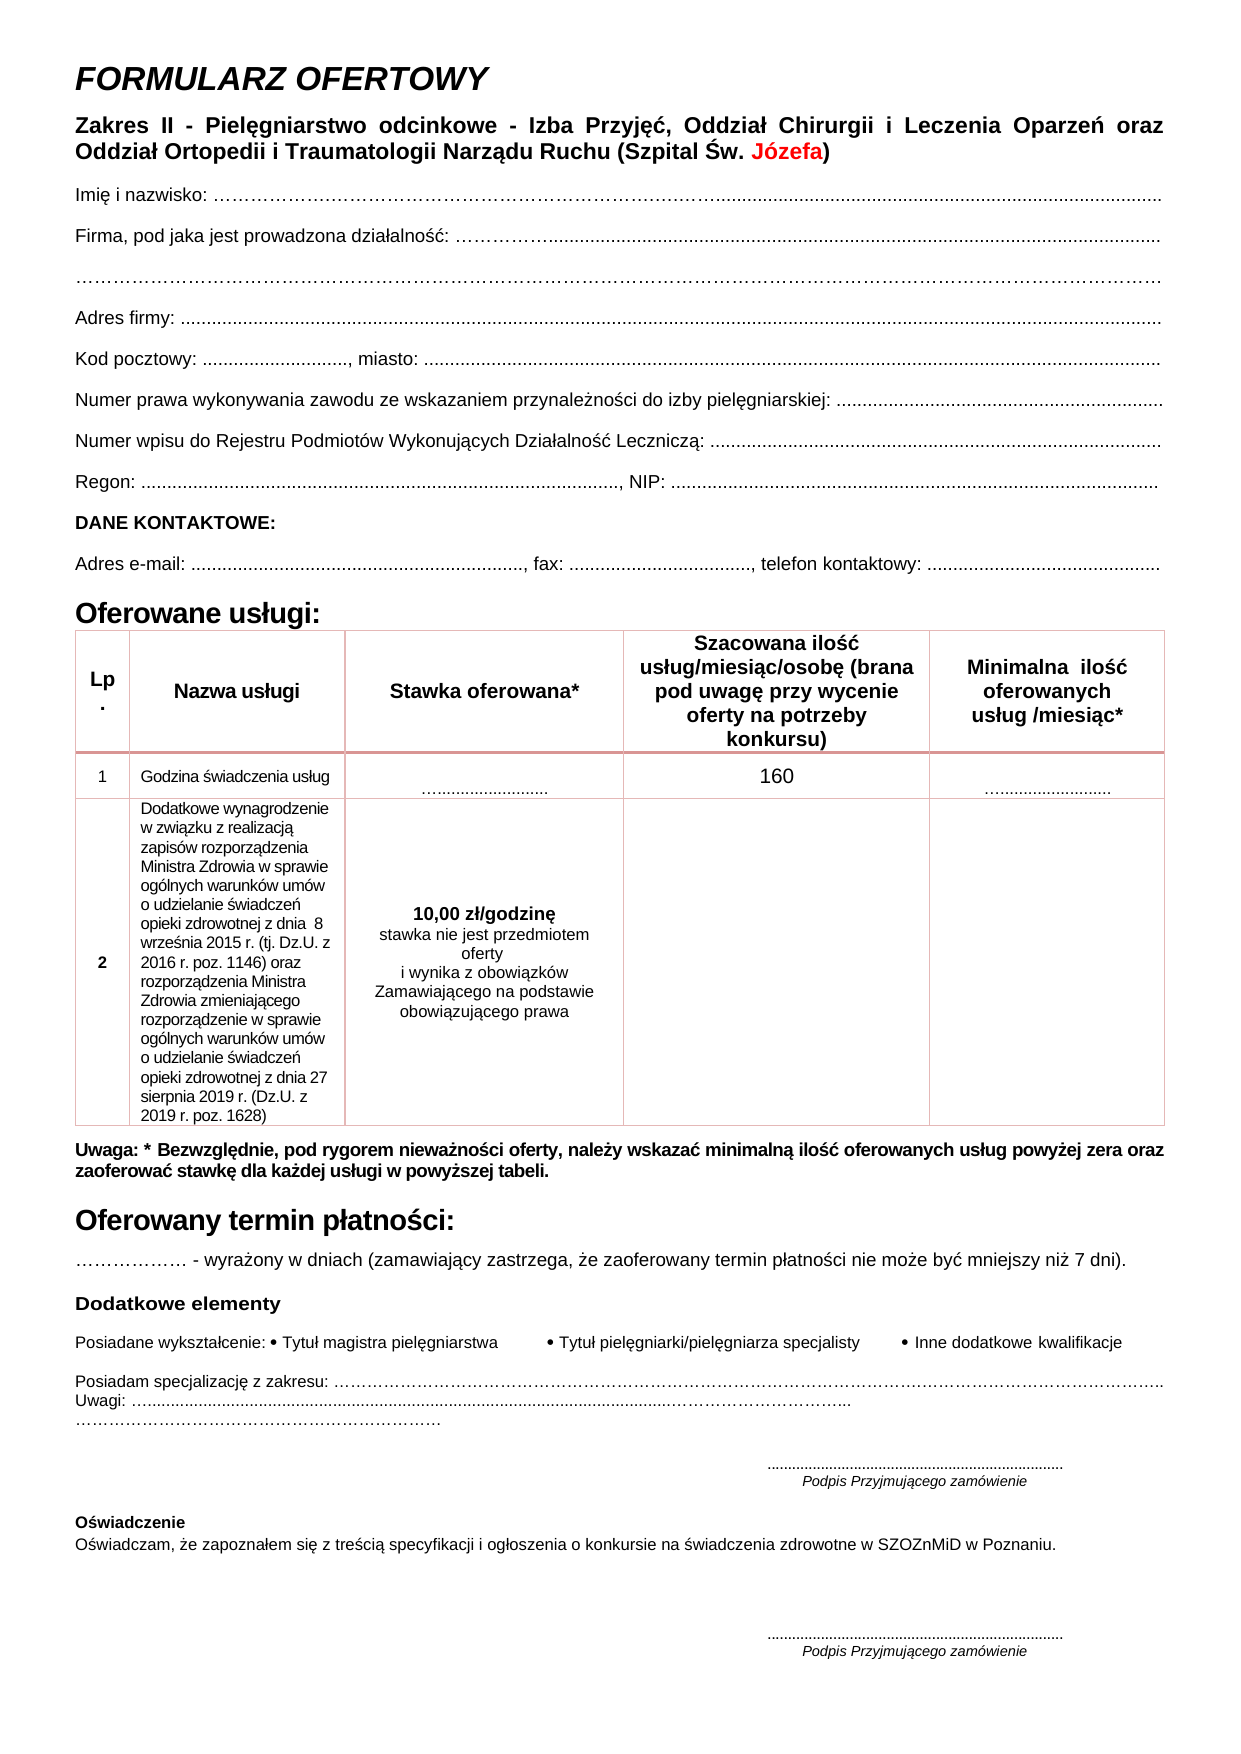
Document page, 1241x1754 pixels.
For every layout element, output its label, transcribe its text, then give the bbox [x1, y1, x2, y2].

text Oferowany termin płatności: [75, 1203, 1165, 1237]
text Oświadczenie [75, 1513, 1165, 1532]
text Regon: ............................................................................................, NIP: .............................................................................................. [75, 471, 1165, 493]
table_header Minimalna ilość oferowanych usług /miesiąc* [930, 631, 1164, 751]
table_cell [624, 799, 929, 1125]
table_cell …........................ [346, 754, 623, 798]
text Oświadczam, że zapoznałem się z treścią specyfikacji i ogłoszenia o konkursie na świadczenia zdrowotne w SZOZnMiD w Poznaniu. [75, 1535, 1165, 1554]
text ........................................................................ [666, 1623, 1165, 1643]
table_header Lp. [76, 631, 129, 751]
text ........................................................................ [666, 1454, 1165, 1473]
text Adres e-mail: ................................................................, fax: ..................................., telefon kontaktowy: ............................................. [75, 553, 1165, 575]
text Zakres II - Pielęgniarstwo odcinkowe - Izba Przyjęć, Oddział Chirurgii i Leczenia Oparzeń oraz Oddział Ortopedii i Traumatologii Narządu Ruchu (Szpital Św. Józefa) [75, 112, 1165, 164]
table_cell 1 [76, 754, 129, 798]
text Firma, pod jaka jest prowadzona działalność: ……………...................................................................................................................... [75, 225, 1165, 246]
text Kod pocztowy: ............................, miasto: .............................................................................................................................................. [75, 348, 1165, 369]
table_cell [930, 799, 1164, 1125]
table_cell …........................ [930, 754, 1164, 798]
text Uwaga: * Bezwzględnie, pod rygorem nieważności oferty, należy wskazać minimalną ilość oferowanych usług powyżej zera oraz zaoferować stawkę dla każdej usługi w powyższej tabeli. [75, 1138, 1165, 1182]
text ……………… - wyrażony w dniach (zamawiający zastrzega, że zaoferowany termin płatności nie może być mniejszy niż 7 dni). [75, 1249, 1165, 1271]
text DANE KONTAKTOWE: [75, 512, 1165, 534]
table_cell 10,00 zł/godzinę stawka nie jest przedmiotem oferty i wynika z obowiązków Zamawiającego na podstawie obowiązującego prawa [346, 799, 623, 1125]
table_cell Godzina świadczenia usług [130, 754, 344, 798]
table_cell 160 [624, 754, 929, 798]
text Oferowane usługi: [75, 596, 1165, 630]
text Podpis Przyjmującego zamówienie [666, 1643, 1165, 1659]
subtitle Dodatkowe elementy [75, 1292, 1165, 1314]
text Numer wpisu do Rejestru Podmiotów Wykonujących Działalność Leczniczą: ....................................................................................... [75, 430, 1165, 452]
text Numer prawa wykonywania zawodu ze wskazaniem przynależności do izby pielęgniarskiej: ............................................................... [75, 389, 1165, 411]
text Posiadane wykształcenie: Tytuł magistra pielęgniarstwa Tytuł pielęgniarki/pielęgniarza specjalisty Inne dodatkowe kwalifikacje [75, 1333, 1165, 1352]
table_cell Dodatkowe wynagrodzenie w związku z realizacją zapisów rozporządzenia Ministra Zdrowia w sprawie ogólnych warunków umów o udzielanie świadczeń opieki zdrowotnej z dnia 8 września 2015 r. (tj. Dz.U. z 2016 r. poz. 1146) oraz rozporządzenia Ministra Zdrowia zmieniającego rozporządzenie w sprawie ogólnych warunków umów o udzielanie świadczeń opieki zdrowotnej z dnia 27 sierpnia 2019 r. (Dz.U. z 2019 r. poz. 1628) [130, 799, 344, 1125]
text Adres firmy: ............................................................................................................................................................................................. [75, 307, 1165, 328]
table_header Nazwa usługi [130, 631, 344, 751]
text Imię i nazwisko: ……………….…………………………………………….….……...................................................................................... [75, 184, 1165, 205]
table_cell 2 [76, 799, 129, 1125]
text FORMULARZ OFERTOWY [75, 59, 1165, 98]
text Podpis Przyjmującego zamówienie [666, 1473, 1165, 1490]
table_header Stawka oferowana* [346, 631, 623, 751]
text Posiadam specjalizację z zakresu: …………………………………………………………………………………………….…………………………………….. [75, 1371, 1165, 1391]
text Uwagi: ….................................................................................................................…………………………...………………………………………………………… [75, 1391, 1165, 1429]
text ………………………………………………………………………………………………………………………………………………………… [75, 266, 1165, 287]
table_header Szacowana ilość usług/miesiąc/osobę (brana pod uwagę przy wycenie oferty na potrzeby konkursu) [624, 631, 929, 751]
